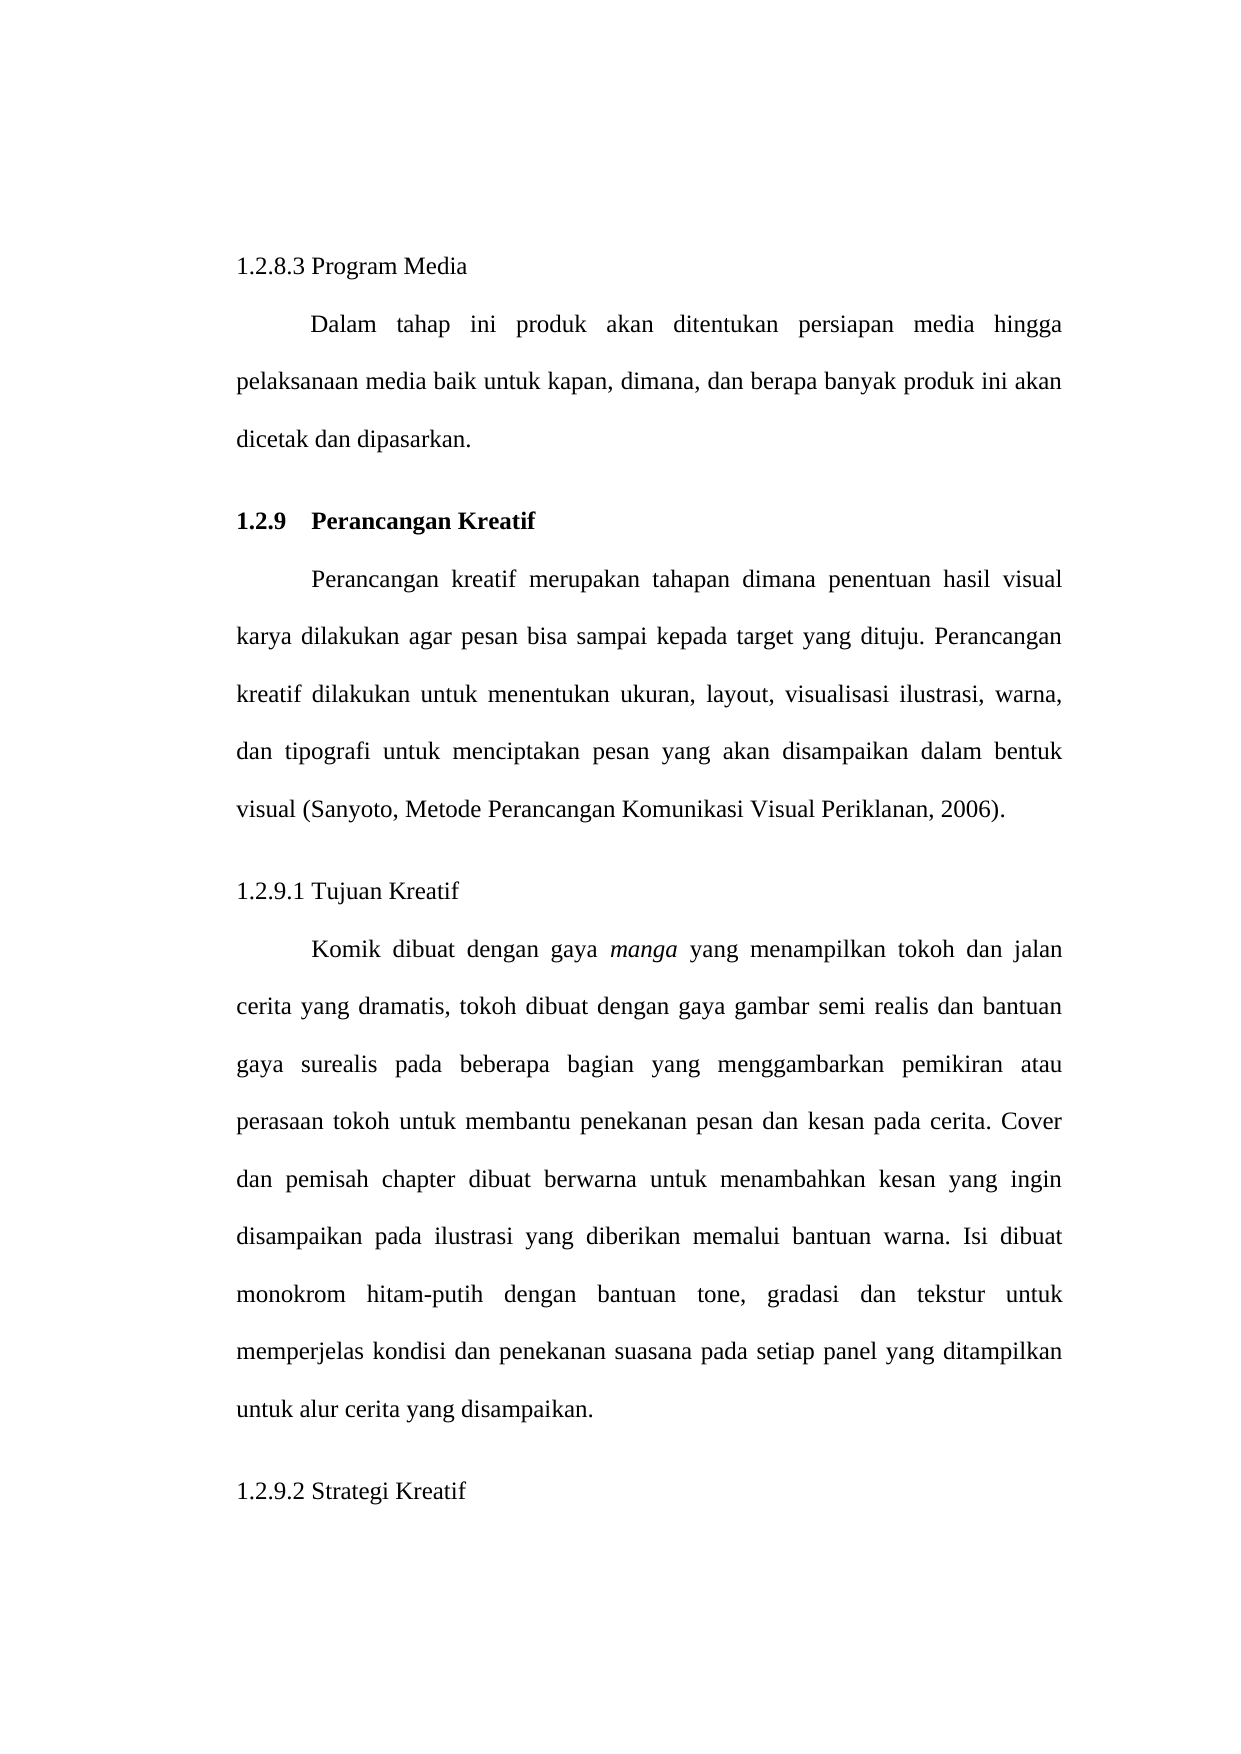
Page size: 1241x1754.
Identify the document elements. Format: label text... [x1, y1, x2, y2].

list Dalam tahap ini produk akan ditentukan persiapan media hingga pelaksanaan media baik untuk kapan, dimana, dan berapa banyak produk ini akan dicetak dan dipasarkan. [236, 309, 1063, 453]
subtitle Strategi Kreatif [236, 1476, 1063, 1505]
subtitle Program Media [236, 251, 1063, 280]
list Komik dibuat dengan gaya manga yang menampilkan tokoh dan jalan cerita yang dramatis, tokoh dibuat dengan gaya gambar semi realis dan bantuan gaya surealis pada beberapa bagian yang menggambarkan pemikiran atau perasaan tokoh untuk membantu penekanan pesan dan kesan pada cerita. Cover dan pemisah chapter dibuat berwarna untuk menambahkan kesan yang ingin disampaikan pada ilustrasi yang diberikan memalui bantuan warna. Isi dibuat monokrom hitam-putih dengan bantuan tone, gradasi dan tekstur untuk memperjelas kondisi dan penekanan suasana pada setiap panel yang ditampilkan untuk alur cerita yang disampaikan. [236, 934, 1063, 1423]
list Perancangan kreatif merupakan tahapan dimana penentuan hasil visual karya dilakukan agar pesan bisa sampai kepada target yang dituju. Perancangan kreatif dilakukan untuk menentukan ukuran, layout, visualisasi ilustrasi, warna, dan tipografi untuk menciptakan pesan yang akan disampaikan dalam bentuk visual (Sanyoto, Metode Perancangan Komunikasi Visual Periklanan, 2006). [236, 564, 1063, 823]
subtitle Tujuan Kreatif [236, 876, 1063, 905]
subtitle Perancangan Kreatif [236, 506, 1063, 535]
